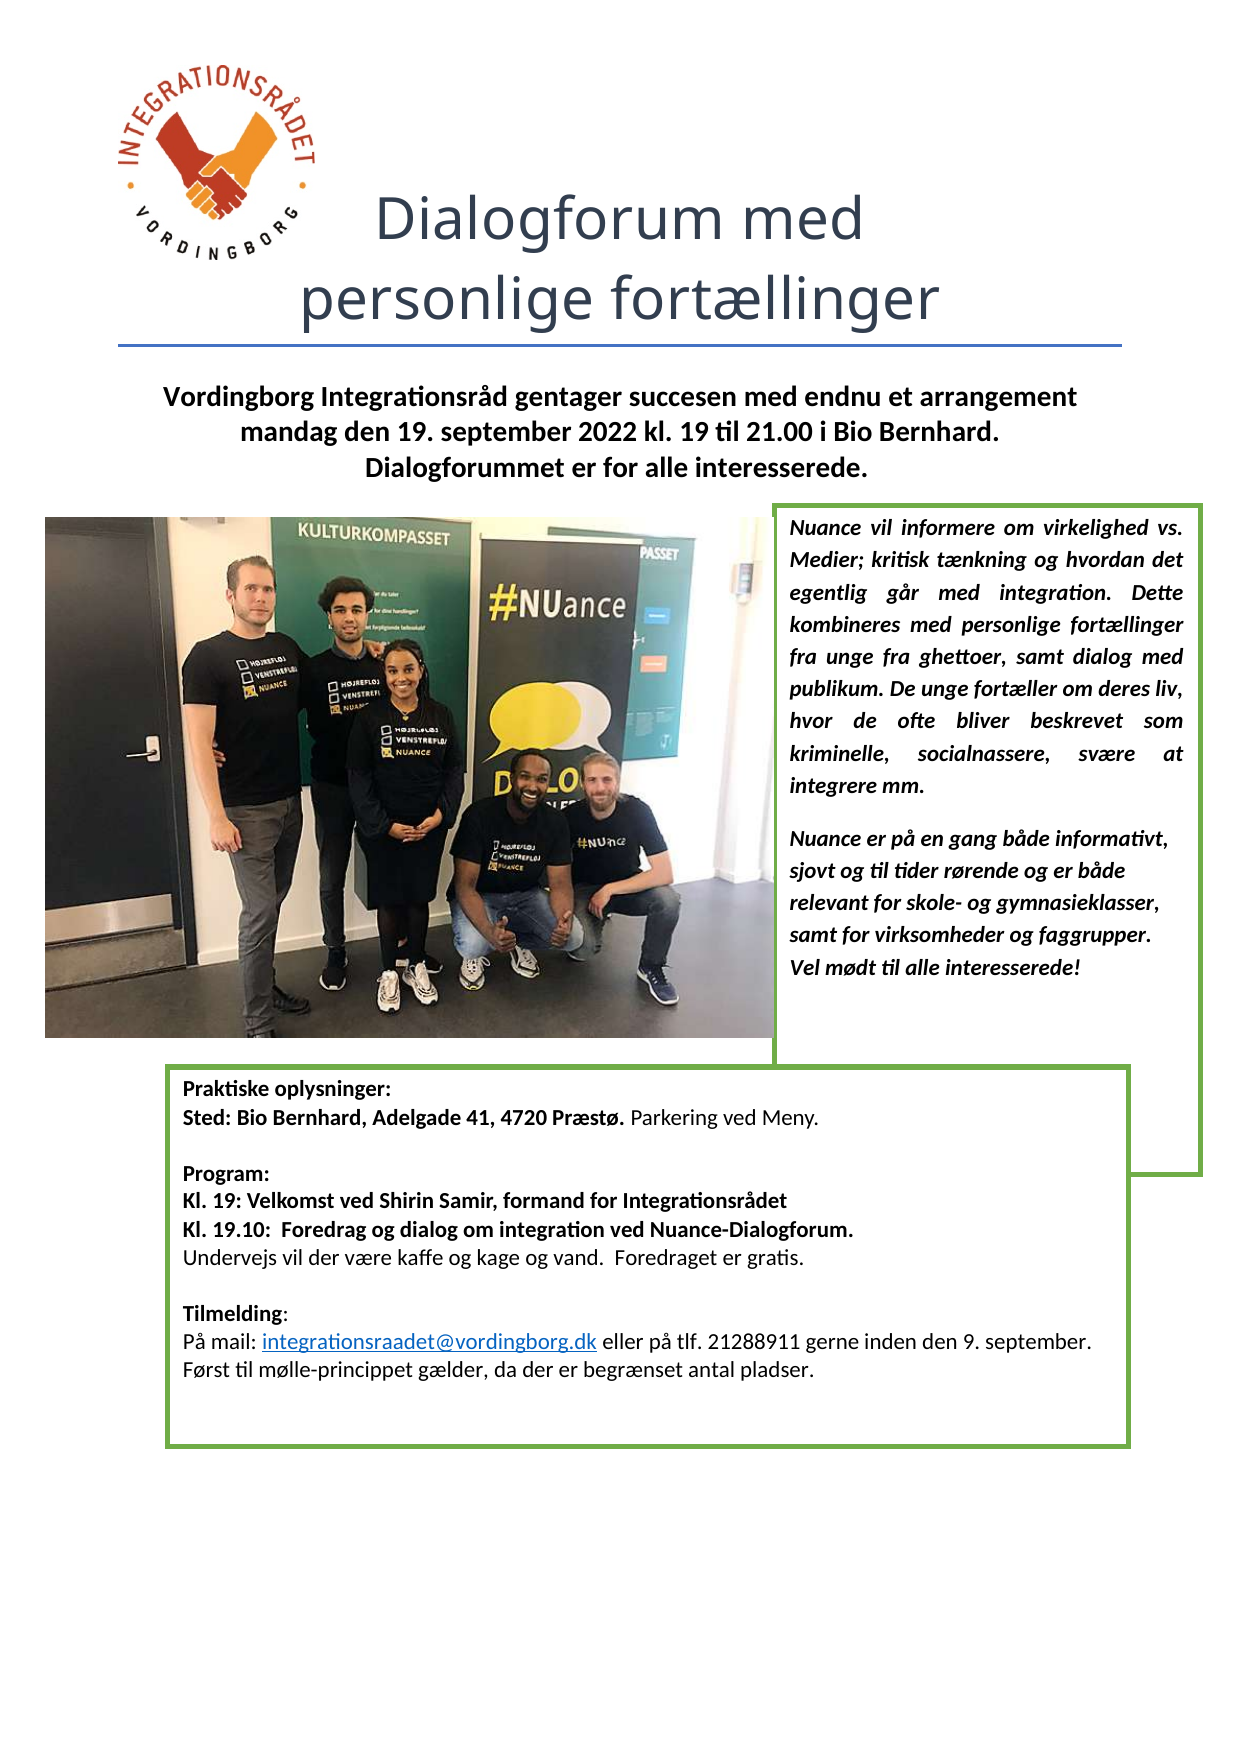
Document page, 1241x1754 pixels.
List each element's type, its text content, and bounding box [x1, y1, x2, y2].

title personlige fortællinger [118, 257, 1122, 344]
picture [118, 65, 315, 177]
picture [45, 517, 774, 1038]
text Dialogforummet er for alle interesserede. [118, 449, 1122, 513]
text Vordingborg Integrationsråd gentager succesen med endnu et arrangement mandag den 19. september 2022 kl. 19 til 21.00 i Bio Bernhard. [118, 378, 1122, 449]
title Dialogforum med [118, 177, 1122, 257]
